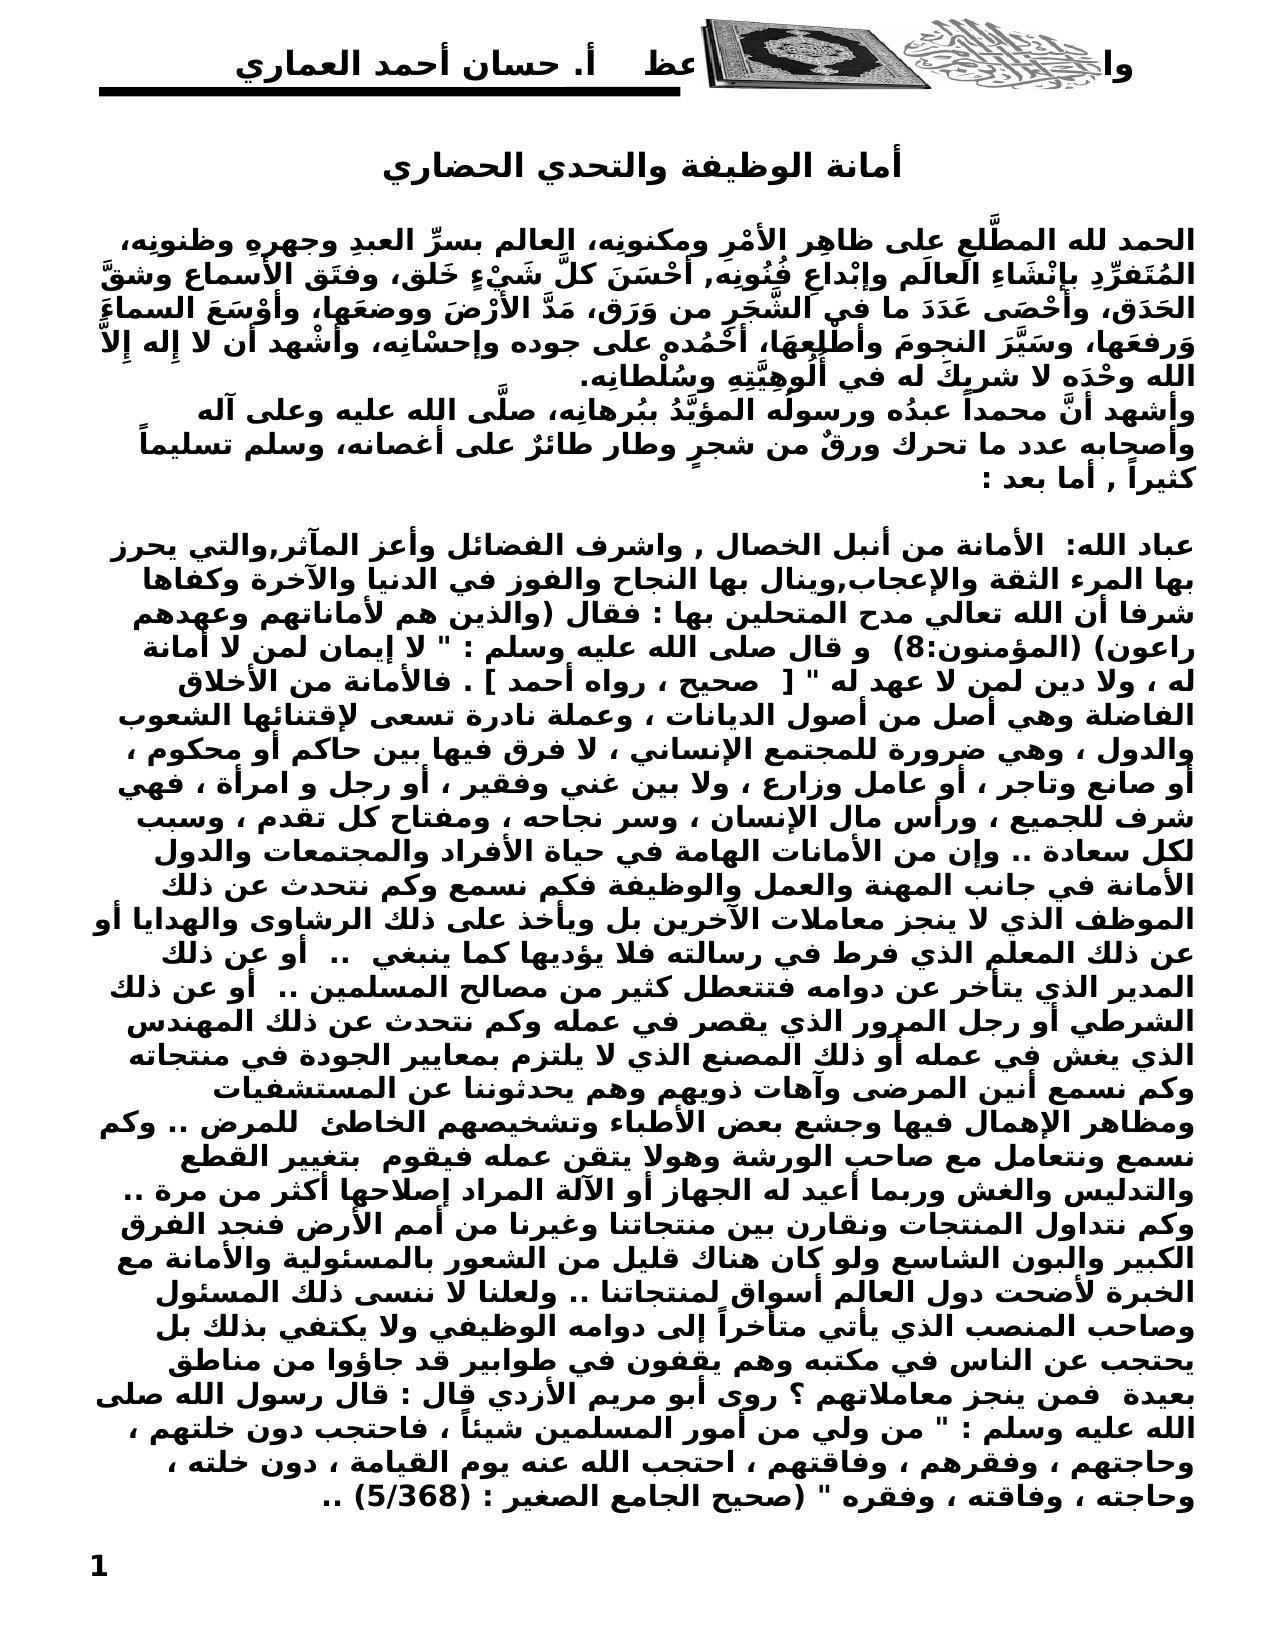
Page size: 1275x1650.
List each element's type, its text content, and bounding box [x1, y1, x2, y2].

picture [694, 17, 1104, 90]
text أمانة الوظيفة والتحدي الحضاري [89, 146, 1196, 185]
text الحمد لله المطَّلعِ على ظاهِر الأمْرِ ومكنونِه، العالم بسرِّ العبدِ وجهرهِ وظنونِه، المُتَفرِّدِ بإنْشَاءِ العالَم وإبْداعِ فُنُونِه, أحْسَنَ كلَّ شَيْءٍ خَلق، وفتَق الأسماع وشقَّ الحَدَق، وأحْصَى عَدَدَ ما في الشَّجَرِ من وَرَق، مَدَّ الأرْضَ ووضعَها، وأوْسَعَ السماءَ وَرفعَها، وسَيَّرَ النجومَ وأطْلعهَا، أحْمُده على جوده وإحسْانِه، وأشْهد أن لا إِله إِلاَّ الله وحْدَه لا شريكَ له في أُلُوهِيَّتِهِ وسُلْطانِه. [89, 223, 1196, 393]
text عباد الله: الأمانة من أنبل الخصال , واشرف الفضائل وأعز المآثر,والتي يحرز بها المرء الثقة والإعجاب,وينال بها النجاح والفوز في الدنيا والآخرة وكفاها شرفا أن الله تعالي مدح المتحلين بها : فقال (والذين هم لأماناتهم وعهدهم راعون) (المؤمنون:8) و قال صلى الله عليه وسلم : " لا إيمان لمن لا أمانة له ، ولا دين لمن لا عهد له " [ صحيح ، رواه أحمد ] . فالأمانة من الأخلاق الفاضلة وهي أصل من أصول الديانات ، وعملة نادرة تسعى لإقتنائها الشعوب والدول ، وهي ضرورة للمجتمع الإنساني ، لا فرق فيها بين حاكم أو محكوم ، أو صانع وتاجر ، أو عامل وزارع ، ولا بين غني وفقير ، أو رجل و امرأة ، فهي شرف للجميع ، ورأس مال الإنسان ، وسر نجاحه ، ومفتاح كل تقدم ، وسبب لكل سعادة .. وإن من الأمانات الهامة في حياة الأفراد والمجتمعات والدول الأمانة في جانب المهنة والعمل والوظيفة فكم نسمع وكم نتحدث عن ذلك الموظف الذي لا ينجز معاملات الآخرين بل ويأخذ على ذلك الرشاوى والهدايا أو عن ذلك المعلم الذي فرط في رسالته فلا يؤديها كما ينبغي .. أو عن ذلك المدير الذي يتأخر عن دوامه فتتعطل كثير من مصالح المسلمين .. أو عن ذلك الشرطي أو رجل المرور الذي يقصر في عمله وكم نتحدث عن ذلك المهندس الذي يغش في عمله أو ذلك المصنع الذي لا يلتزم بمعايير الجودة في منتجاته وكم نسمع أنين المرضى وآهات ذويهم وهم يحدثوننا عن المستشفيات ومظاهر الإهمال فيها وجشع بعض الأطباء وتشخيصهم الخاطئ للمرض .. وكم نسمع ونتعامل مع صاحب الورشة وهولا يتقن عمله فيقوم بتغيير القطع والتدليس والغش وربما أعيد له الجهاز أو الآلة المراد إصلاحها أكثر من مرة .. وكم نتداول المنتجات ونقارن بين منتجاتنا وغيرنا من أمم الأرض فنجد الفرق الكبير والبون الشاسع ولو كان هناك قليل من الشعور بالمسئولية والأمانة مع الخبرة لأضحت دول العالم أسواق لمنتجاتنا .. ولعلنا لا ننسى ذلك المسئول وصاحب المنصب الذي يأتي متأخراً إلى دوامه الوظيفي ولا يكتفي بذلك بل يحتجب عن الناس في مكتبه وهم يقفون في طوابير قد جاؤوا من مناطق بعيدة فمن ينجز معاملاتهم ؟ روى أبو مريم الأزدي قال : قال رسول الله صلى الله عليه وسلم : " من ولي من أمور المسلمين شيئاً ، فاحتجب دون خلتهم ، وحاجتهم ، وفقرهم ، وفاقتهم ، احتجب الله عنه يوم القيامة ، دون خلته ، وحاجته ، وفاقته ، وفقره " (صحيح الجامع الصغير : (5/368) .. [89, 528, 1196, 1513]
text وأشهد أنَّ محمداً عبدُه ورسولُه المؤيَّدُ ببُرهانِه، صلَّى الله عليه وعلى آله وأصحابه عدد ما تحرك ورقٌ من شجرٍ وطار طائرٌ على أغصانه، وسلم تسليماً كثيراً , أما بعد : [89, 393, 1196, 495]
